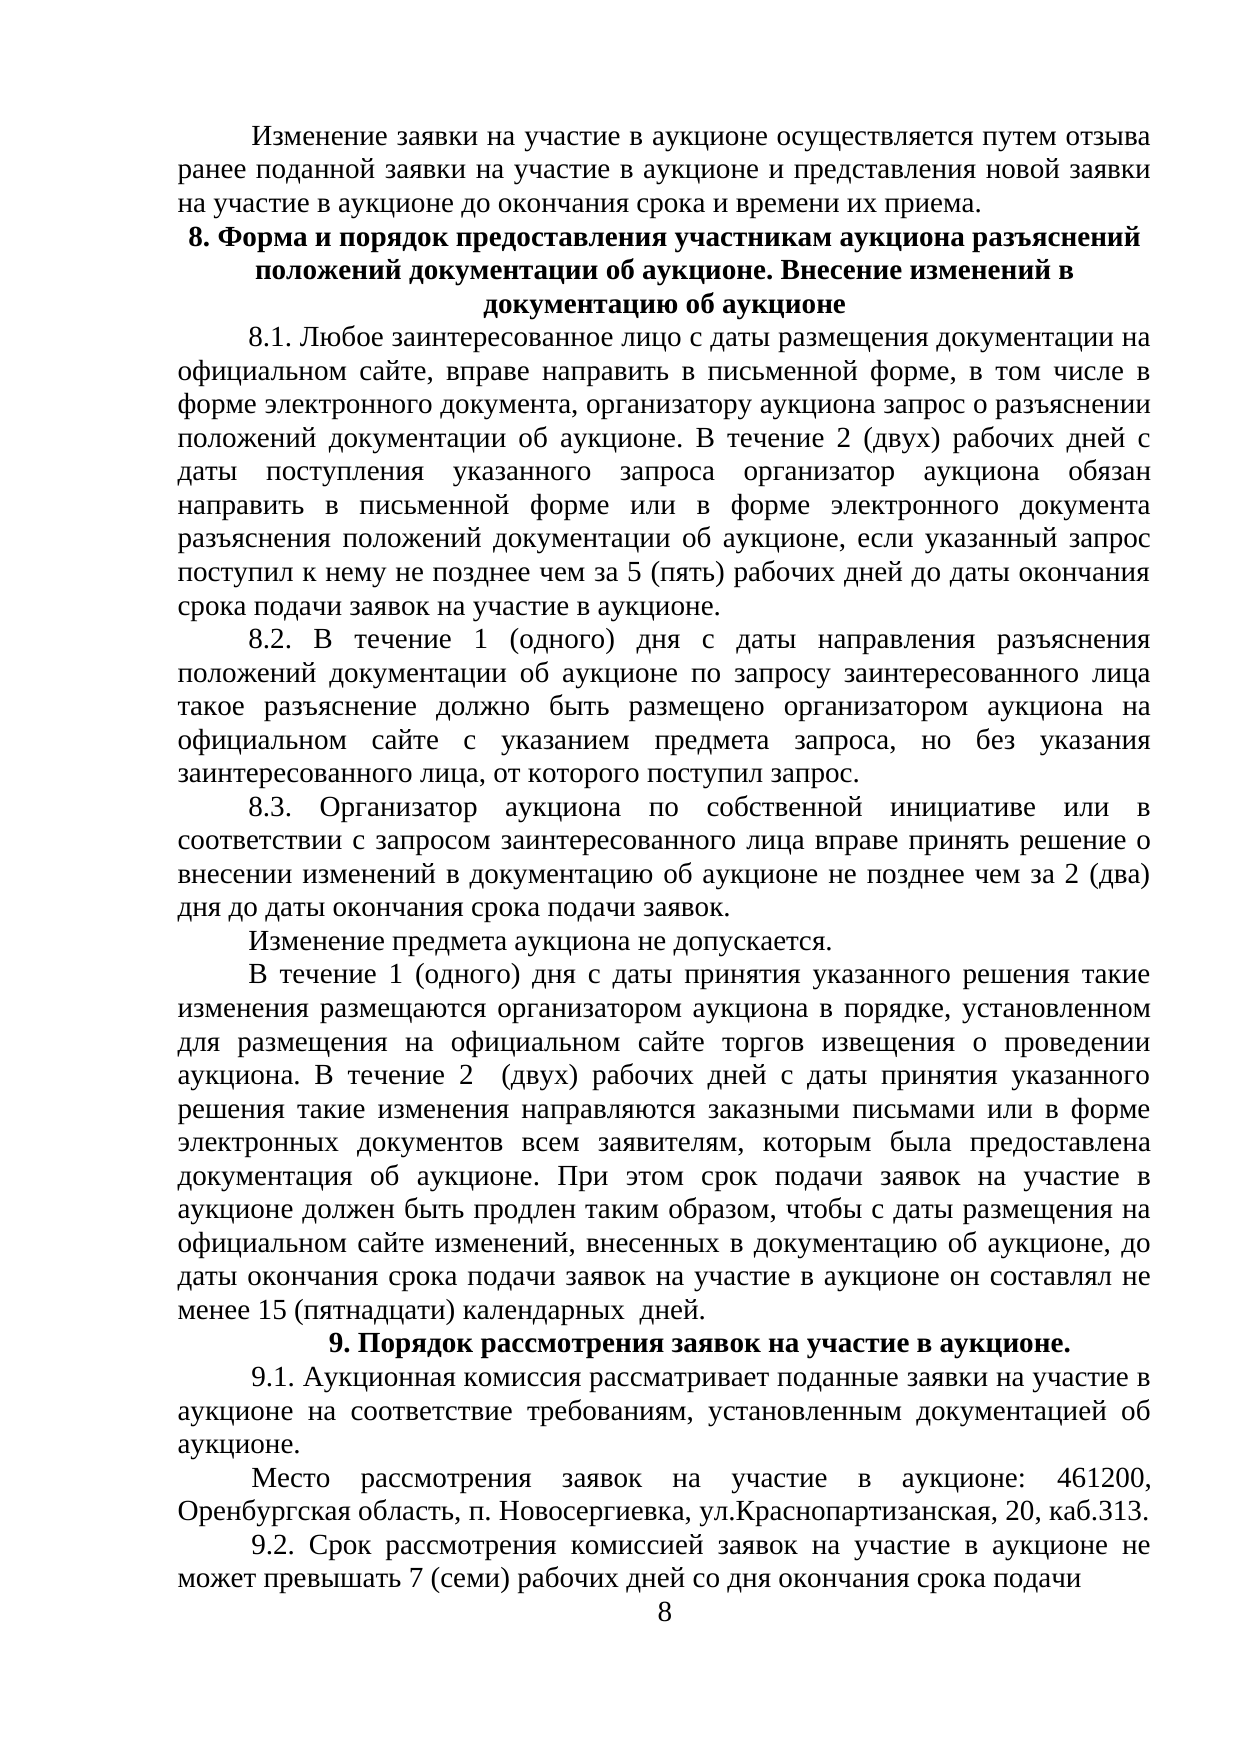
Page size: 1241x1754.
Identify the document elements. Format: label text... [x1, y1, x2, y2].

text 8.1. Любое заинтересованное лицо с даты размещения документации на официальном сайте, вправе направить в письменной форме, в том числе в форме электронного документа, организатору аукциона запрос о разъяснении положений документации об аукционе. В течение 2 (двух) рабочих дней с даты поступления указанного запроса организатор аукциона обязан направить в письменной форме или в форме электронного документа разъяснения положений документации об аукционе, если указанный запрос поступил к нему не позднее чем за 5 (пять) рабочих дней до даты окончания срока подачи заявок на участие в аукционе. [177, 319, 1152, 621]
list Изменение заявки на участие в аукционе осуществляется путем отзыва ранее поданной заявки на участие в аукционе и представления новой заявки на участие в аукционе до окончания срока и времени их приема. [177, 118, 1152, 219]
text 9. Порядок рассмотрения заявок на участие в аукционе. [177, 1326, 1152, 1359]
text 8.3. Организатор аукциона по собственной инициативе или в соответствии с запросом заинтересованного лица вправе принять решение о внесении изменений в документацию об аукционе не позднее чем за 2 (два) дня до даты окончания срока подачи заявок. [177, 789, 1152, 923]
text 8 [177, 1594, 1152, 1627]
list 9.1. Аукционная комиссия рассматривает поданные заявки на участие в аукционе на соответствие требованиям, установленным документацией об аукционе. [177, 1359, 1152, 1460]
text 8.2. В течение 1 (одного) дня с даты направления разъяснения положений документации об аукционе по запросу заинтересованного лица такое разъяснение должно быть размещено организатором аукциона на официальном сайте с указанием предмета запроса, но без указания заинтересованного лица, от которого поступил запрос. [177, 621, 1152, 789]
text 8. Форма и порядок предоставления участникам аукциона разъяснений положений документации об аукционе. Внесение изменений в документацию об аукционе [177, 219, 1152, 319]
text Место рассмотрения заявок на участие в аукционе: 461200, Оренбургская область, п. Новосергиевка, ул.Краснопартизанская, 20, каб.313. [177, 1460, 1152, 1527]
text В течение 1 (одного) дня с даты принятия указанного решения такие изменения размещаются организатором аукциона в порядке, установленном для размещения на официальном сайте торгов извещения о проведении аукциона. В течение 2 (двух) рабочих дней с даты принятия указанного решения такие изменения направляются заказными письмами или в форме электронных документов всем заявителям, которым была предоставлена документация об аукционе. При этом срок подачи заявок на участие в аукционе должен быть продлен таким образом, чтобы с даты размещения на официальном сайте изменений, внесенных в документацию об аукционе, до даты окончания срока подачи заявок на участие в аукционе он составлял не менее 15 (пятнадцати) календарных дней. [177, 957, 1152, 1326]
text Изменение предмета аукциона не допускается. [177, 923, 1152, 957]
list 9.2. Срок рассмотрения комиссией заявок на участие в аукционе не может превышать 7 (семи) рабочих дней со дня окончания срока подачи [177, 1527, 1152, 1594]
